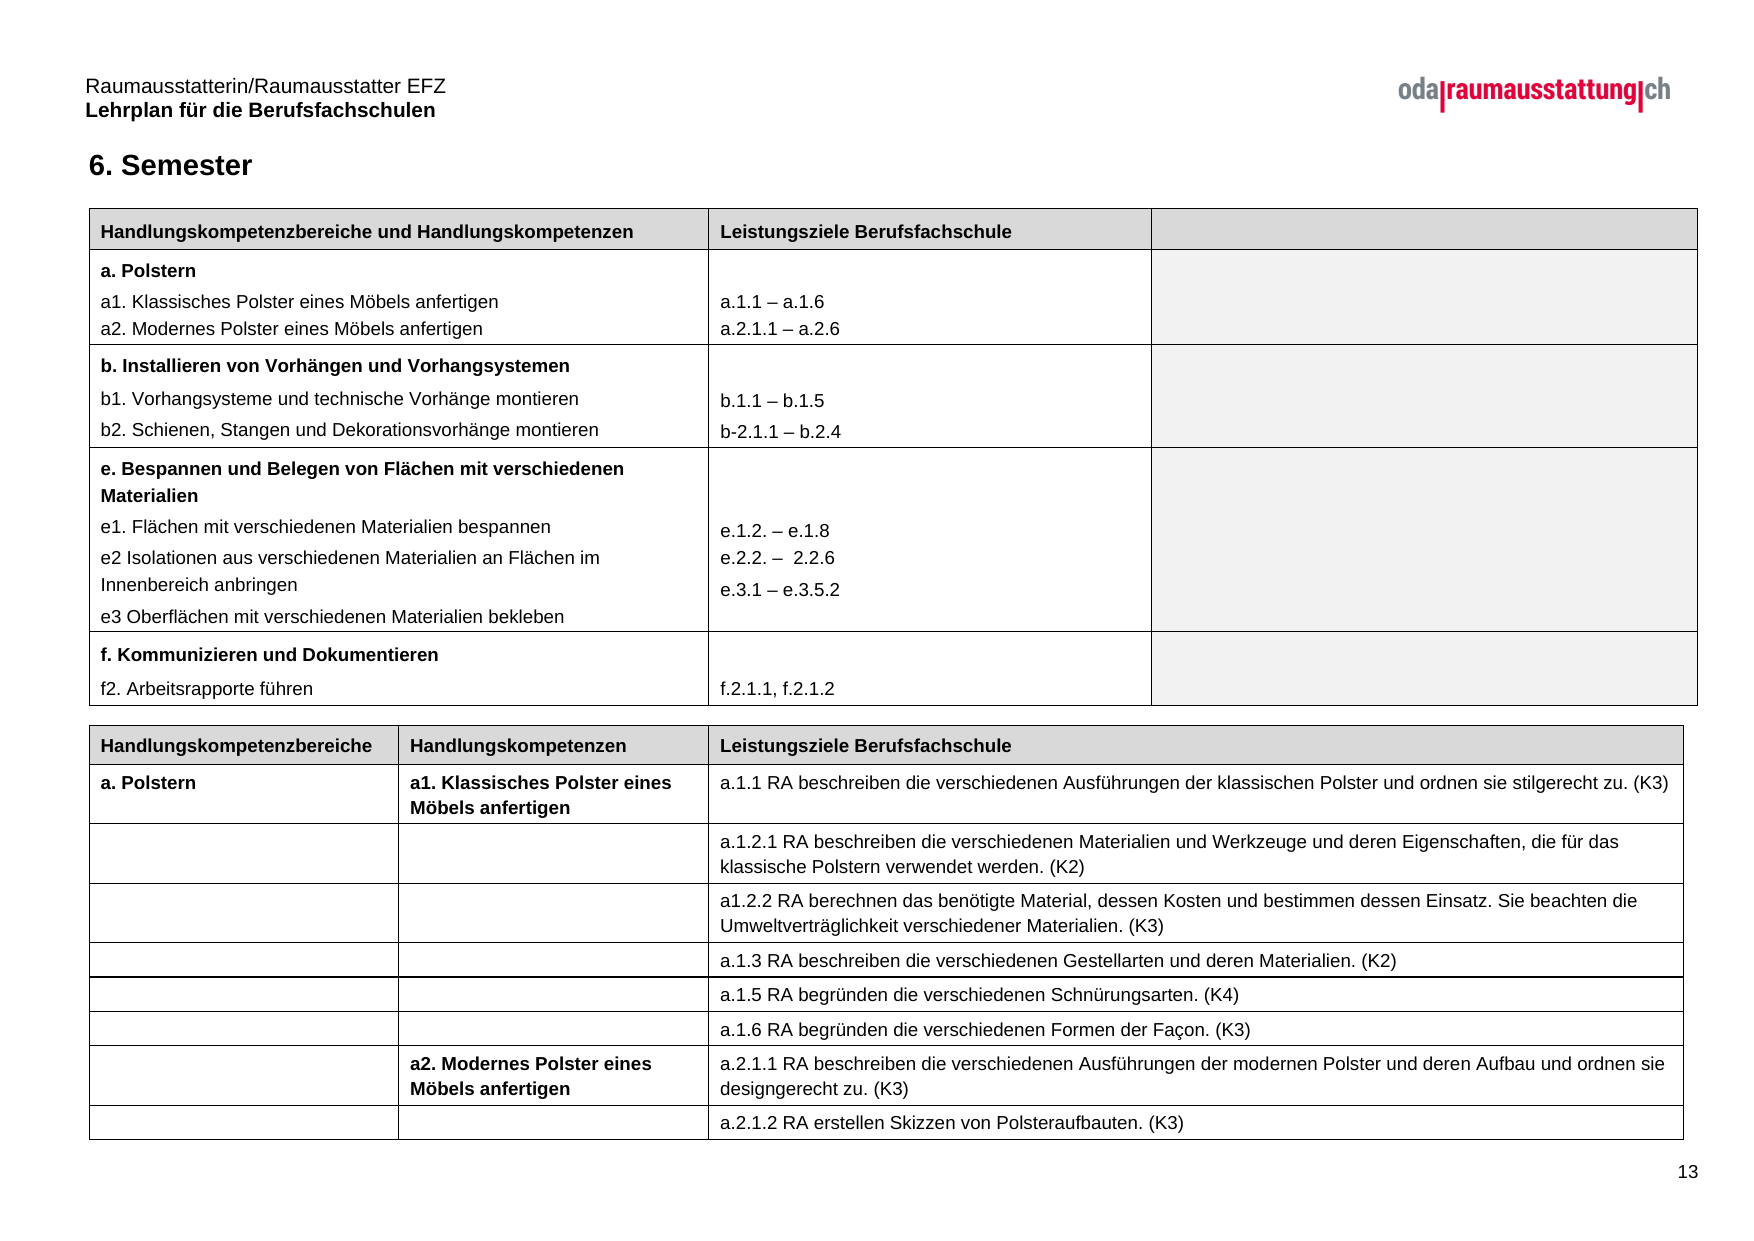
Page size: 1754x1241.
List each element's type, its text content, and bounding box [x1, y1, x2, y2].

table_cell a.1.1 RA beschreiben die verschiedenen Ausführungen der klassischen Polster und ordnen sie stilgerecht zu. (K3) [709, 765, 1683, 823]
table_header Handlungskompetenzen [399, 726, 708, 764]
table_cell [399, 978, 708, 1011]
table_cell [90, 1012, 398, 1045]
table_cell [90, 884, 398, 942]
text 6. Semester [89, 148, 1698, 181]
table_cell [90, 824, 398, 883]
table_cell f. Kommunizieren und Dokumentieren f2. Arbeitsrapporte führen [90, 632, 708, 705]
table_cell b. Installieren von Vorhängen und Vorhangsystemen b1. Vorhangsysteme und technische Vorhänge montieren b2. Schienen, Stangen und Dekorationsvorhänge montieren [90, 345, 708, 447]
table_header Handlungskompetenzbereiche und Handlungskompetenzen [90, 209, 708, 249]
table_cell a.1.6 RA begründen die verschiedenen Formen der Façon. (K3) [709, 1012, 1683, 1045]
table_cell a.1.2.1 RA beschreiben die verschiedenen Materialien und Werkzeuge und deren Eigenschaften, die für das klassische Polstern verwendet werden. (K2) [709, 824, 1683, 883]
table_cell a1. Klassisches Polster eines Möbels anfertigen [399, 765, 708, 823]
table_cell f.2.1.1, f.2.1.2 [709, 632, 1151, 705]
table_cell a2. Modernes Polster eines Möbels anfertigen [399, 1046, 708, 1104]
table_cell b.1.1 – b.1.5 b-2.1.1 – b.2.4 [709, 345, 1151, 447]
table_cell a. Polstern a1. Klassisches Polster eines Möbels anfertigen a2. Modernes Polster eines Möbels anfertigen [90, 250, 708, 344]
table_cell a.2.1.2 RA erstellen Skizzen von Polsteraufbauten. (K3) [709, 1106, 1683, 1139]
table_header Handlungskompetenzbereiche [90, 726, 398, 764]
table_cell [399, 884, 708, 942]
table_cell a.2.1.1 RA beschreiben die verschiedenen Ausführungen der modernen Polster und deren Aufbau und ordnen sie designgerecht zu. (K3) [709, 1046, 1683, 1104]
table_cell e.1.2. – e.1.8 e.2.2. – 2.2.6 e.3.1 – e.3.5.2 [709, 448, 1151, 631]
table_cell e. Bespannen und Belegen von Flächen mit verschiedenen Materialien e1. Flächen mit verschiedenen Materialien bespannen e2 Isolationen aus verschiedenen Materialien an Flächen im Innenbereich anbringen e3 Oberflächen mit verschiedenen Materialien bekleben [90, 448, 708, 631]
table_cell a.1.1 – a.1.6 a.2.1.1 – a.2.6 [709, 250, 1151, 344]
table_cell [1152, 632, 1697, 705]
table_cell [399, 943, 708, 976]
table_cell a1.2.2 RA berechnen das benötigte Material, dessen Kosten und bestimmen dessen Einsatz. Sie beachten die Umweltverträglichkeit verschiedener Materialien. (K3) [709, 884, 1683, 942]
table_cell [90, 1106, 398, 1139]
table_header Leistungsziele Berufsfachschule [709, 726, 1683, 764]
table_cell [90, 1046, 398, 1104]
table_cell a.1.5 RA begründen die verschiedenen Schnürungsarten. (K4) [709, 978, 1683, 1011]
table_cell [1152, 250, 1697, 344]
table_header [1152, 209, 1697, 249]
table_cell [399, 1106, 708, 1139]
table_cell [399, 1012, 708, 1045]
table_cell [90, 943, 398, 976]
table_cell [399, 824, 708, 883]
table_header Leistungsziele Berufsfachschule [709, 209, 1151, 249]
table_cell a. Polstern [90, 765, 398, 823]
table_cell [1152, 345, 1697, 447]
picture [1395, 73, 1673, 114]
table_cell a.1.3 RA beschreiben die verschiedenen Gestellarten und deren Materialien. (K2) [709, 943, 1683, 976]
table_cell [90, 978, 398, 1011]
table_cell [1152, 448, 1697, 631]
